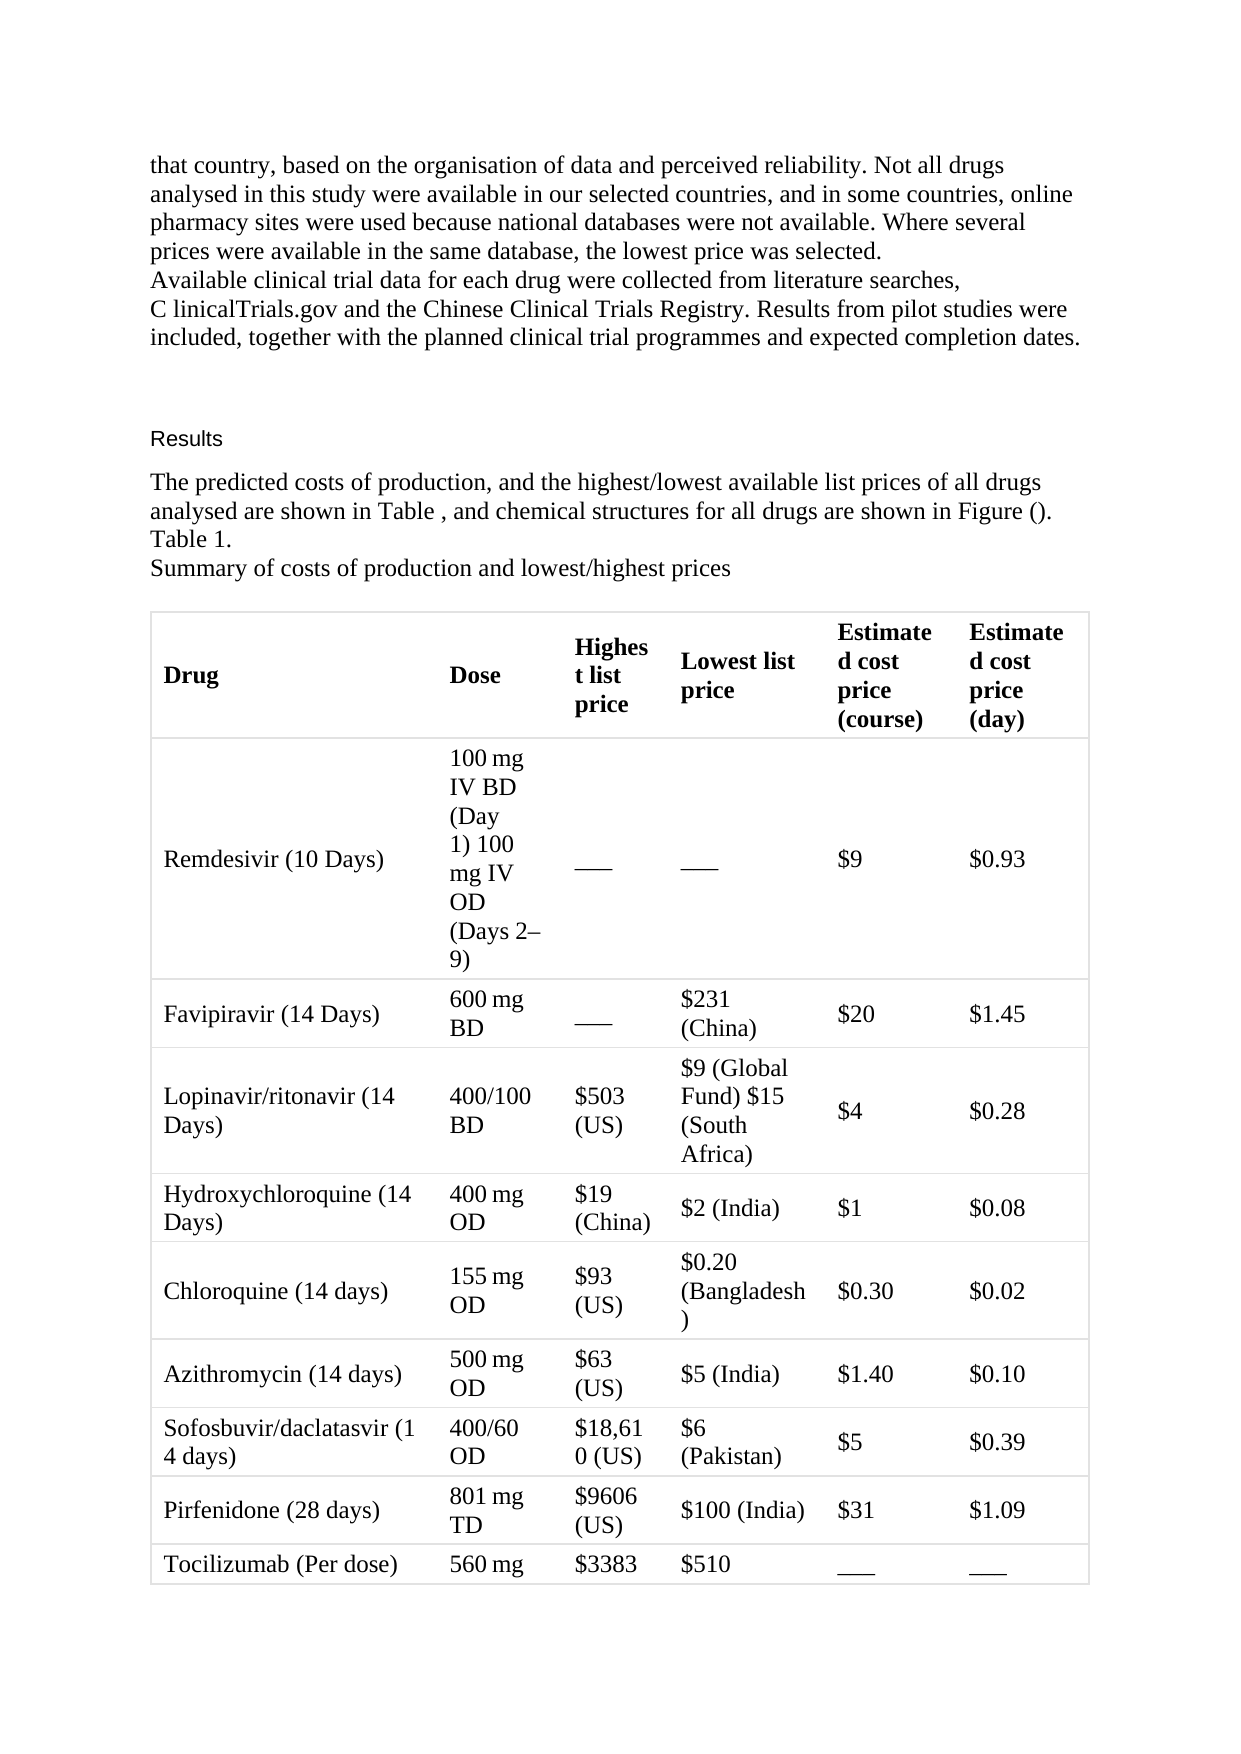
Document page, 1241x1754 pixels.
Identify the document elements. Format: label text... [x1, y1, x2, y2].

table_cell $0.08 [957, 1174, 1088, 1241]
table_cell $1 [825, 1174, 957, 1241]
table_cell ___ [957, 1545, 1088, 1583]
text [150, 150, 1090, 411]
table_cell ___ [562, 980, 668, 1046]
table_cell Azithromycin (14 days) [152, 1340, 437, 1406]
table_cell $31 [825, 1477, 957, 1543]
table_cell $0.28 [957, 1048, 1088, 1172]
table_cell 500 mg OD [437, 1340, 562, 1406]
table_header Estimated cost price (day) [957, 613, 1088, 737]
table_cell $6 (Pakistan) [668, 1408, 825, 1475]
table_header Highest list price [562, 613, 668, 737]
table_cell $2 (India) [668, 1174, 825, 1241]
table_cell $0.93 [957, 739, 1088, 978]
table_cell $93 (US) [562, 1242, 668, 1338]
table_cell 600 mg BD [437, 980, 562, 1046]
table_cell Lopinavir/ritonavir (14 Days) [152, 1048, 437, 1172]
table_cell $1.40 [825, 1340, 957, 1406]
table_cell Pirfenidone (28 days) [152, 1477, 437, 1543]
table_cell 155 mg OD [437, 1242, 562, 1338]
table_cell $0.02 [957, 1242, 1088, 1338]
table_cell 400 mg OD [437, 1174, 562, 1241]
table_cell $5 (India) [668, 1340, 825, 1406]
table_cell $0.30 [825, 1242, 957, 1338]
table_cell $0.20 (Bangladesh) [668, 1242, 825, 1338]
table_cell Chloroquine (14 days) [152, 1242, 437, 1338]
table_header Lowest list price [668, 613, 825, 737]
table_cell $503 (US) [562, 1048, 668, 1172]
table_cell Tocilizumab (Per dose) [152, 1545, 437, 1583]
table_cell $510 (Pakistan) [668, 1545, 825, 1583]
table_cell $4 [825, 1048, 957, 1172]
table_cell $19 (China) [562, 1174, 668, 1241]
table_cell 400/100 BD [437, 1048, 562, 1172]
table_cell Hydroxychloroquine (14 Days) [152, 1174, 437, 1241]
table_cell $1.45 [957, 980, 1088, 1046]
table_cell Sofosbuvir/daclatasvir (14 days) [152, 1408, 437, 1475]
text Results [150, 426, 1090, 451]
table_cell $3383 (US) [562, 1545, 668, 1583]
table_cell Remdesivir (10 Days) [152, 739, 437, 978]
table_cell $1.09 [957, 1477, 1088, 1543]
table_cell $231 (China) [668, 980, 825, 1046]
table_cell 801 mg TD [437, 1477, 562, 1543]
table_cell 560 mg BD [437, 1545, 562, 1583]
table_cell ___ [668, 739, 825, 978]
table_header Drug [152, 613, 437, 737]
table_cell $20 [825, 980, 957, 1046]
table_cell $0.39 [957, 1408, 1088, 1475]
table_header Dose [437, 613, 562, 737]
table_cell ___ [562, 739, 668, 978]
table_cell ___ [825, 1545, 957, 1583]
table_cell $100 (India) [668, 1477, 825, 1543]
table_cell $9 [825, 739, 957, 978]
table_cell $9 (Global Fund) $15 (South Africa) [668, 1048, 825, 1172]
table_cell 400/60 OD [437, 1408, 562, 1475]
text The predicted costs of production, and the highest/lowest available list prices of all drugs analysed are shown in Table , and chemical structures for all drugs are shown in Figure (). Table 1. [150, 467, 1090, 553]
table_cell Favipiravir (14 Days) [152, 980, 437, 1046]
table_cell 100 mg IV BD (Day 1) 100 mg IV OD (Days 2–9) [437, 739, 562, 978]
table_cell $0.10 [957, 1340, 1088, 1406]
text Summary of costs of production and lowest/highest prices [150, 553, 1090, 582]
table_cell $5 [825, 1408, 957, 1475]
table_cell $18,610 (US) [562, 1408, 668, 1475]
table_cell $9606 (US) [562, 1477, 668, 1543]
table_header Estimated cost price (course) [825, 613, 957, 737]
table_cell $63 (US) [562, 1340, 668, 1406]
